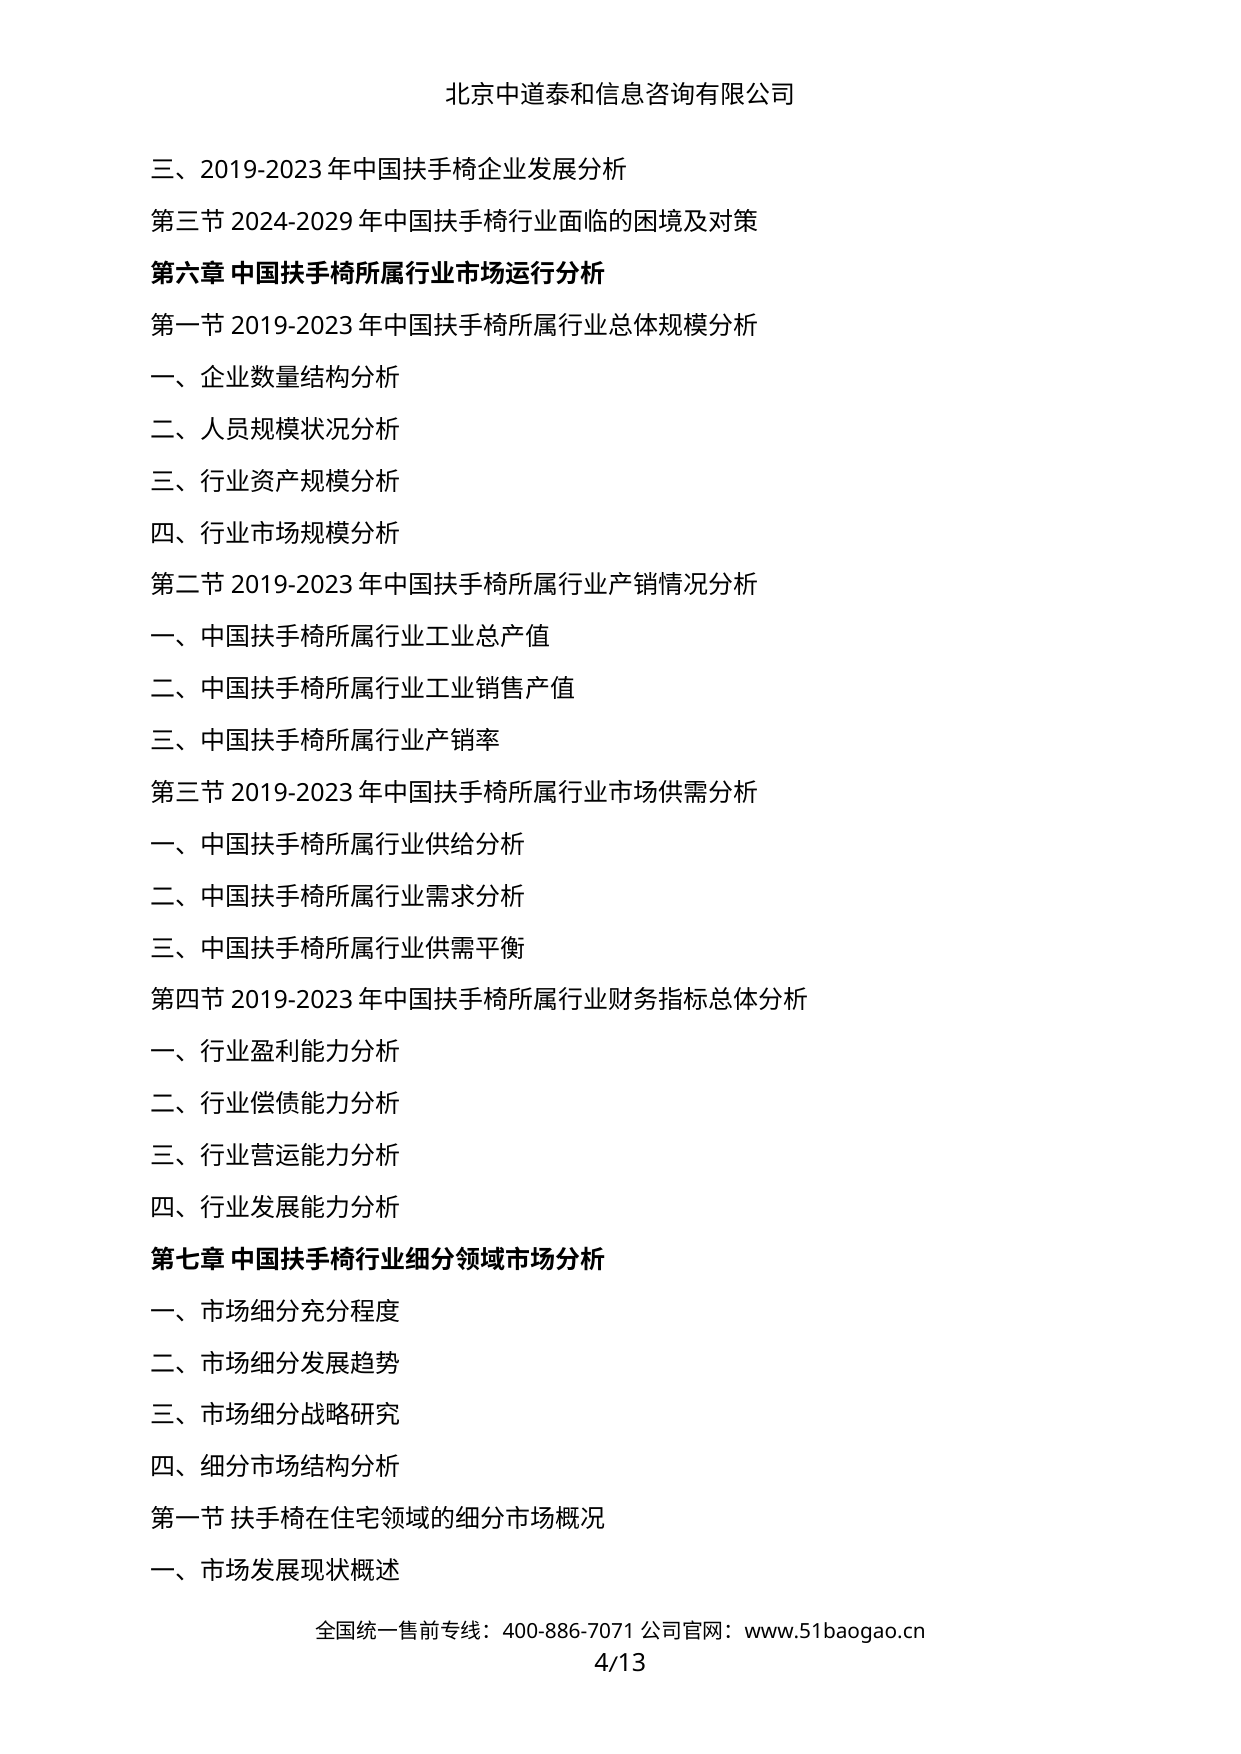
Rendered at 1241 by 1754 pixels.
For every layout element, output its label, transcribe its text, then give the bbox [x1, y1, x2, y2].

text 二、市场细分发展趋势 [150, 1343, 1090, 1379]
text 二、行业偿债能力分析 [150, 1084, 1090, 1120]
text 第三节 2024-2029年中国扶手椅行业面临的困境及对策 [150, 202, 1090, 238]
text 一、行业盈利能力分析 [150, 1032, 1090, 1068]
text 第一节 扶手椅在住宅领域的细分市场概况 [150, 1499, 1090, 1535]
text 二、中国扶手椅所属行业工业销售产值 [150, 669, 1090, 705]
text 三、行业资产规模分析 [150, 461, 1090, 497]
text 一、中国扶手椅所属行业工业总产值 [150, 617, 1090, 653]
text 二、人员规模状况分析 [150, 409, 1090, 446]
text 三、市场细分战略研究 [150, 1395, 1090, 1431]
text 第六章 中国扶手椅所属行业市场运行分析 [150, 254, 1090, 290]
text 第一节 2019-2023年中国扶手椅所属行业总体规模分析 [150, 306, 1090, 342]
text 三、中国扶手椅所属行业供需平衡 [150, 928, 1090, 964]
text 三、2019-2023年中国扶手椅企业发展分析 [150, 150, 1090, 186]
text 第七章 中国扶手椅行业细分领域市场分析 [150, 1239, 1090, 1276]
text 第四节 2019-2023年中国扶手椅所属行业财务指标总体分析 [150, 980, 1090, 1016]
text 三、中国扶手椅所属行业产销率 [150, 721, 1090, 757]
text 第三节 2019-2023年中国扶手椅所属行业市场供需分析 [150, 772, 1090, 809]
text 第二节 2019-2023年中国扶手椅所属行业产销情况分析 [150, 565, 1090, 601]
text 四、行业市场规模分析 [150, 513, 1090, 549]
text 四、细分市场结构分析 [150, 1447, 1090, 1483]
text 一、企业数量结构分析 [150, 357, 1090, 394]
text 一、市场发展现状概述 [150, 1551, 1090, 1587]
text 二、中国扶手椅所属行业需求分析 [150, 876, 1090, 912]
text 四、行业发展能力分析 [150, 1187, 1090, 1224]
text 三、行业营运能力分析 [150, 1136, 1090, 1172]
text 一、市场细分充分程度 [150, 1291, 1090, 1327]
text 一、中国扶手椅所属行业供给分析 [150, 824, 1090, 861]
